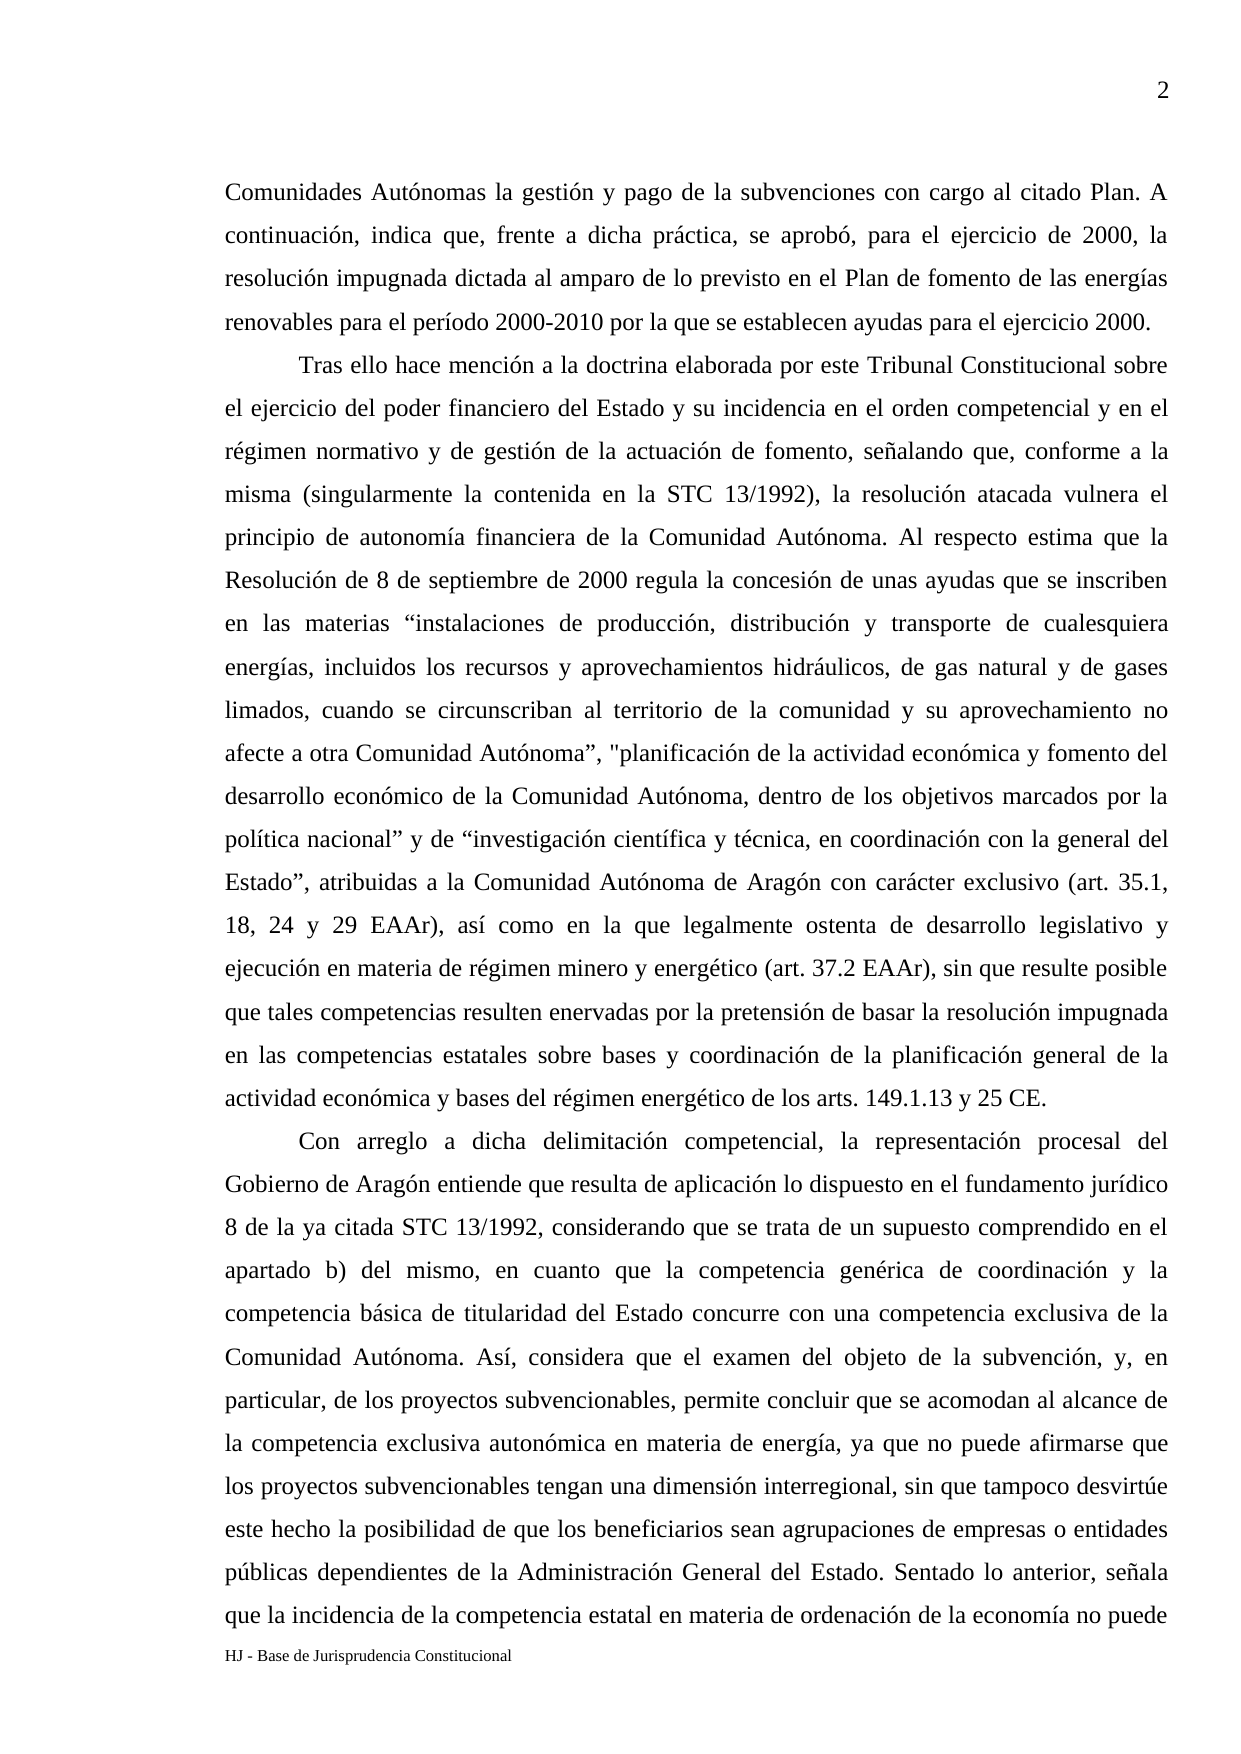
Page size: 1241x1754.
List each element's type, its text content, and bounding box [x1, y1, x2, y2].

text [224, 1126, 1169, 1629]
text Tras ello hace mención a la doctrina elaborada por este Tribunal Constitucional sobre el ejercicio del poder financiero del Estado y su incidencia en el orden competencial y en el régimen normativo y de gestión de la actuación de fomento, señalando que, conforme a la misma (singularmente la contenida en la STC 13/1992), la resolución atacada vulnera el principio de autonomía financiera de la Comunidad Autónoma. Al respecto estima que la Resolución de 8 de septiembre de 2000 regula la concesión de unas ayudas que se inscriben en las materias “instalaciones de producción, distribución y transporte de cualesquiera energías, incluidos los recursos y aprovechamientos hidráulicos, de gas natural y de gases limados, cuando se circunscriban al territorio de la comunidad y su aprovechamiento no afecte a otra Comunidad Autónoma”, "planificación de la actividad económica y fomento del desarrollo económico de la Comunidad Autónoma, dentro de los objetivos marcados por la política nacional” y de “investigación científica y técnica, en coordinación con la general del Estado”, atribuidas a la Comunidad Autónoma de Aragón con carácter exclusivo (art. 35.1, 18, 24 y 29 EAAr), así como en la que legalmente ostenta de desarrollo legislativo y ejecución en materia de régimen minero y energético (art. 37.2 EAAr), sin que resulte posible que tales competencias resulten enervadas por la pretensión de basar la resolución impugnada en las competencias estatales sobre bases y coordinación de la planificación general de la actividad económica y bases del régimen energético de los arts. 149.1.13 y 25 CE. [224, 350, 1169, 1112]
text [224, 177, 1169, 335]
